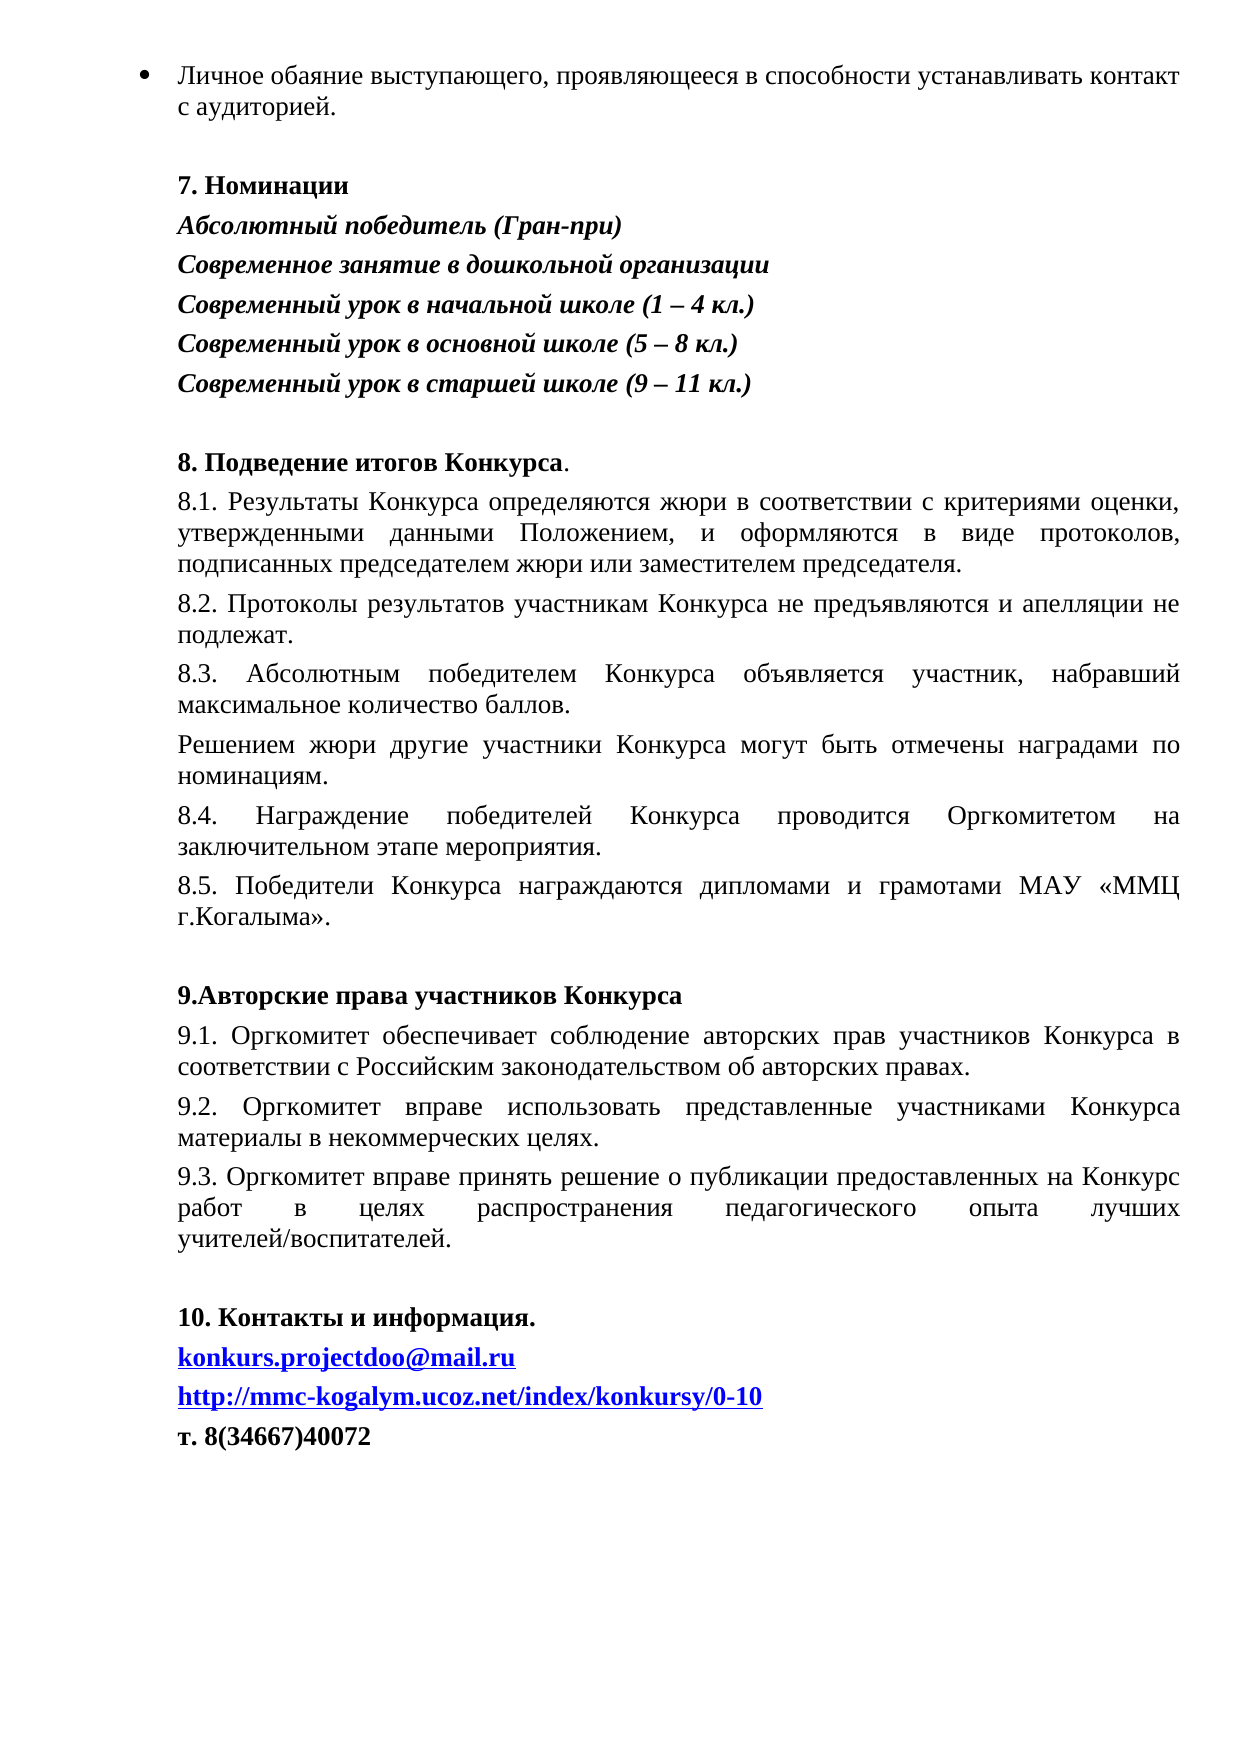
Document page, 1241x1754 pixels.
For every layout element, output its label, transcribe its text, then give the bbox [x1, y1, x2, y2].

text 8. Подведение итогов Конкурса. [177, 446, 1181, 477]
text 8.1. Результаты Конкурса определяются жюри в соответствии с критериями оценки, утвержденными данными Положением, и оформляются в виде протоколов, подписанных председателем жюри или заместителем председателя. [177, 485, 1181, 578]
text 9.3. Оргкомитет вправе принять решение о публикации предоставленных на Конкурс работ в целях распространения педагогического опыта лучших учителей/воспитателей. [177, 1160, 1181, 1254]
text 10. Контакты и информация. [177, 1301, 1181, 1333]
text 8.3. Абсолютным победителем Конкурса объявляется участник, набравший максимальное количество баллов. [177, 657, 1181, 720]
text 9.2. Оргкомитет вправе использовать представленные участниками Конкурса материалы в некоммерческих целях. [177, 1089, 1181, 1152]
text Современный урок в начальной школе (1 – 4 кл.) [177, 288, 1181, 319]
text konkurs.projectdoo@mail.ru [177, 1341, 1181, 1372]
text 9.Авторские права участников Конкурса [177, 979, 1181, 1011]
list Личное обаяние выступающего, проявляющееся в способности устанавливать контакт с аудиторией. [140, 59, 1181, 121]
text Решением жюри другие участники Конкурса могут быть отмечены наградами по номинациям. [177, 728, 1181, 790]
text 8.4. Награждение победителей Конкурса проводится Оргкомитетом на заключительном этапе мероприятия. [177, 799, 1181, 861]
text Современный урок в старшей школе (9 – 11 кл.) [177, 367, 1181, 398]
text Абсолютный победитель (Гран-при) [177, 209, 1181, 240]
text 9.1. Оргкомитет обеспечивает соблюдение авторских прав участников Конкурса в соответствии с Российским законодательством об авторских правах. [177, 1019, 1181, 1081]
text 7. Номинации [177, 169, 1181, 200]
text Современный урок в основной школе (5 – 8 кл.) [177, 327, 1181, 358]
text http://mmc-kogalym.ucoz.net/index/konkursy/0-10 [177, 1380, 1181, 1412]
text Современное занятие в дошкольной организации [177, 248, 1181, 279]
text т. 8(34667)40072 [177, 1420, 1181, 1451]
text 8.2. Протоколы результатов участникам Конкурса не предъявляются и апелляции не подлежат. [177, 587, 1181, 649]
text 8.5. Победители Конкурса награждаются дипломами и грамотами МАУ «ММЦ г.Когалыма». [177, 869, 1181, 932]
